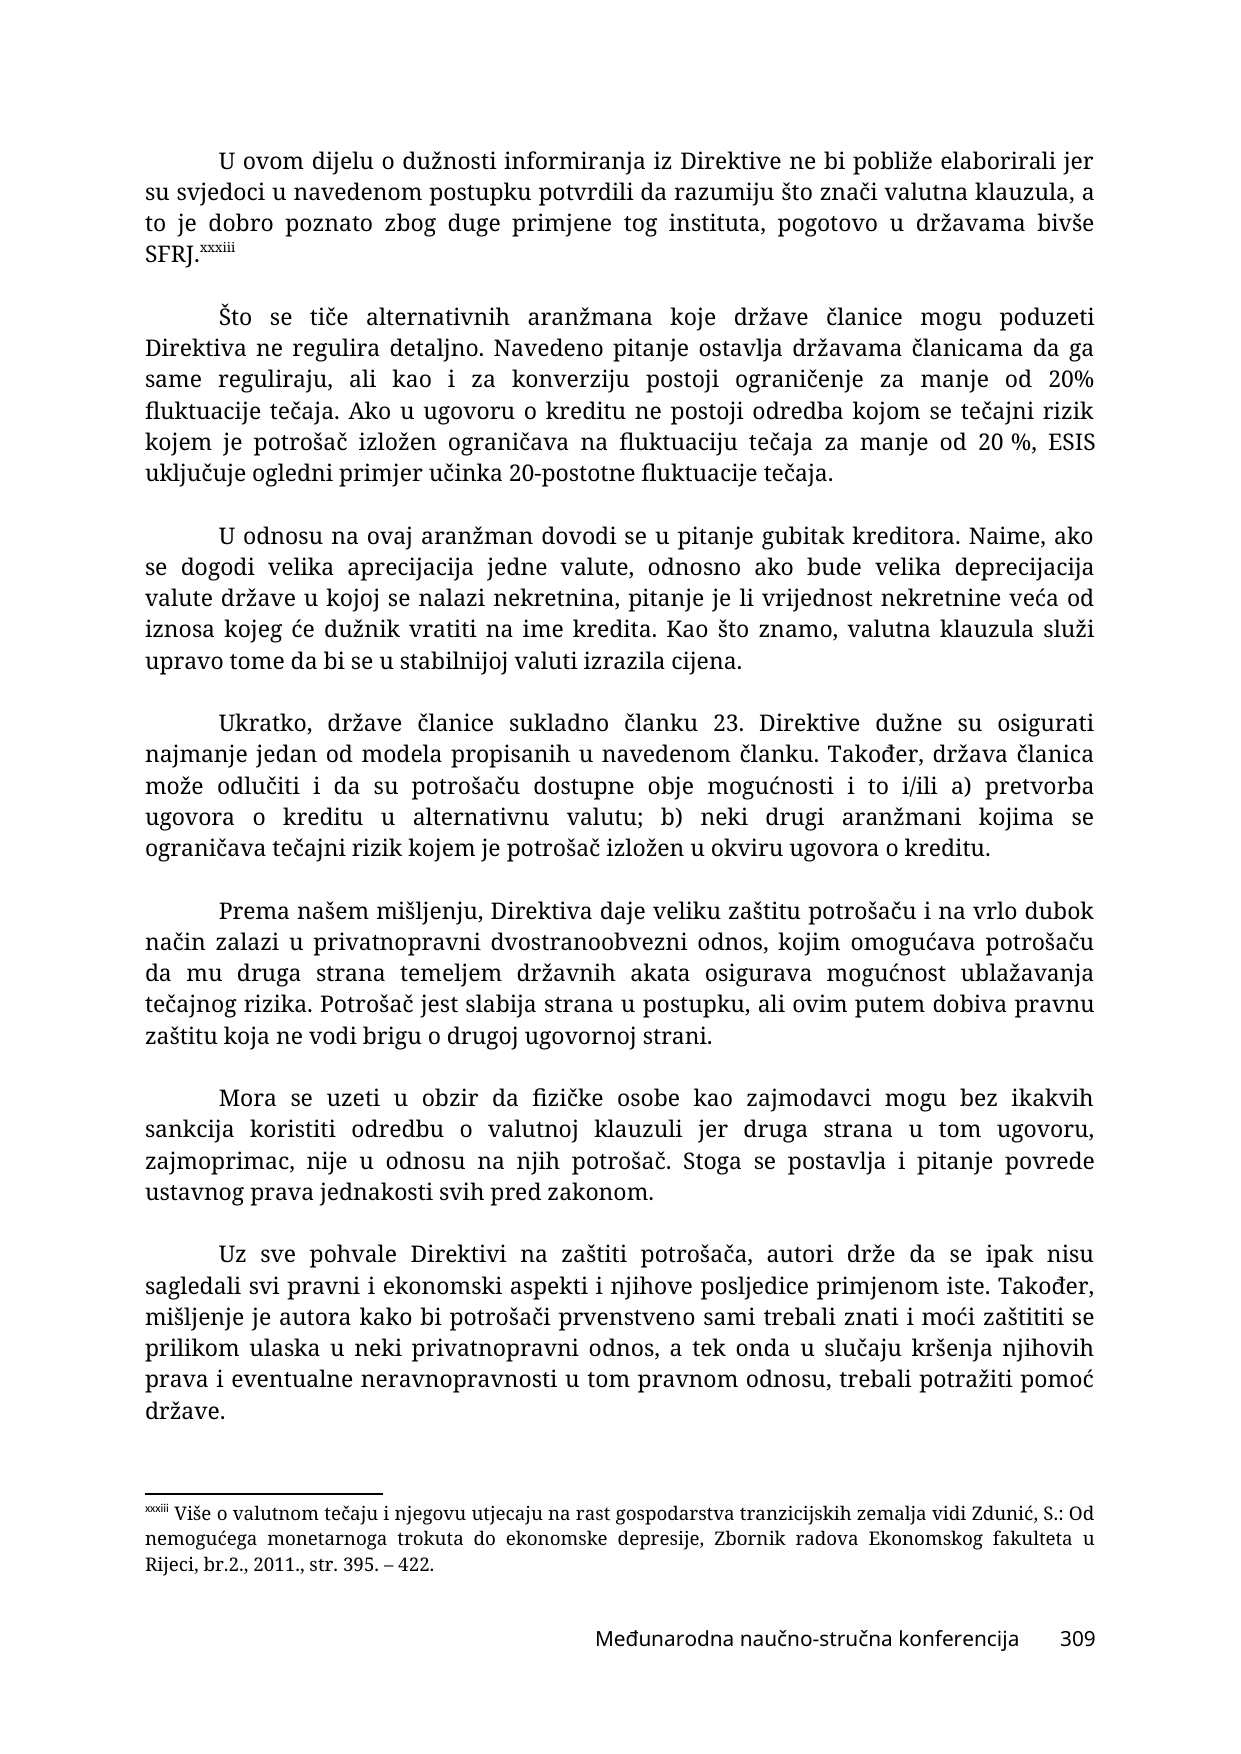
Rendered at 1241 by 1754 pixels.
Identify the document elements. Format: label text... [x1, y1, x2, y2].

text Mora se uzeti u obzir da fizičke osobe kao zajmodavci mogu bez ikakvih sankcija koristiti odredbu o valutnoj klauzuli jer druga strana u tom ugovoru, zajmoprimac, nije u odnosu na njih potrošač. Stoga se postavlja i pitanje povrede ustavnog prava jednakosti svih pred zakonom. [145, 1082, 1096, 1207]
text U ovom dijelu o dužnosti informiranja iz Direktive ne bi pobliže elaborirali jer su svjedoci u navedenom postupku potvrdili da razumiju što znači valutna klauzula, a to je dobro poznato zbog duge primjene tog instituta, pogotovo u državama bivše SFRJ. [145, 145, 1096, 270]
text Ukratko, države članice sukladno članku 23. Direktive dužne su osigurati najmanje jedan od modela propisanih u navedenom članku. Također, država članica može odlučiti i da su potrošaču dostupne obje mogućnosti i to i/ili a) pretvorba ugovora o kreditu u alternativnu valutu; b) neki drugi aranžmani kojima se ograničava tečajni rizik kojem je potrošač izložen u okviru ugovora o kreditu. [145, 707, 1096, 863]
text U odnosu na ovaj aranžman dovodi se u pitanje gubitak kreditora. Naime, ako se dogodi velika aprecijacija jedne valute, odnosno ako bude velika deprecijacija valute države u kojoj se nalazi nekretnina, pitanje je li vrijednost nekretnine veća od iznosa kojeg će dužnik vratiti na ime kredita. Kao što znamo, valutna klauzula služi upravo tome da bi se u stabilnijoj valuti izrazila cijena. [145, 520, 1096, 676]
text Što se tiče alternativnih aranžmana koje države članice mogu poduzeti Direktiva ne regulira detaljno. Navedeno pitanje ostavlja državama članicama da ga same reguliraju, ali kao i za konverziju postoji ograničenje za manje od 20% fluktuacije tečaja. Ako u ugovoru o kreditu ne postoji odredba kojom se tečajni rizik kojem je potrošač izložen ograničava na fluktuaciju tečaja za manje od 20 %, ESIS uključuje ogledni primjer učinka 20-postotne fluktuacije tečaja. [145, 301, 1096, 488]
text Prema našem mišljenju, Direktiva daje veliku zaštitu potrošaču i na vrlo dubok način zalazi u privatnopravni dvostranoobvezni odnos, kojim omogućava potrošaču da mu druga strana temeljem državnih akata osigurava mogućnost ublažavanja tečajnog rizika. Potrošač jest slabija strana u postupku, ali ovim putem dobiva pravnu zaštitu koja ne vodi brigu o drugoj ugovornoj strani. [145, 895, 1096, 1051]
text Uz sve pohvale Direktivi na zaštiti potrošača, autori drže da se ipak nisu sagledali svi pravni i ekonomski aspekti i njihove posljedice primjenom iste. Također, mišljenje je autora kako bi potrošači prvenstveno sami trebali znati i moći zaštititi se prilikom ulaska u neki privatnopravni odnos, a tek onda u slučaju kršenja njihovih prava i eventualne neravnopravnosti u tom pravnom odnosu, trebali potražiti pomoć države. [145, 1238, 1096, 1426]
